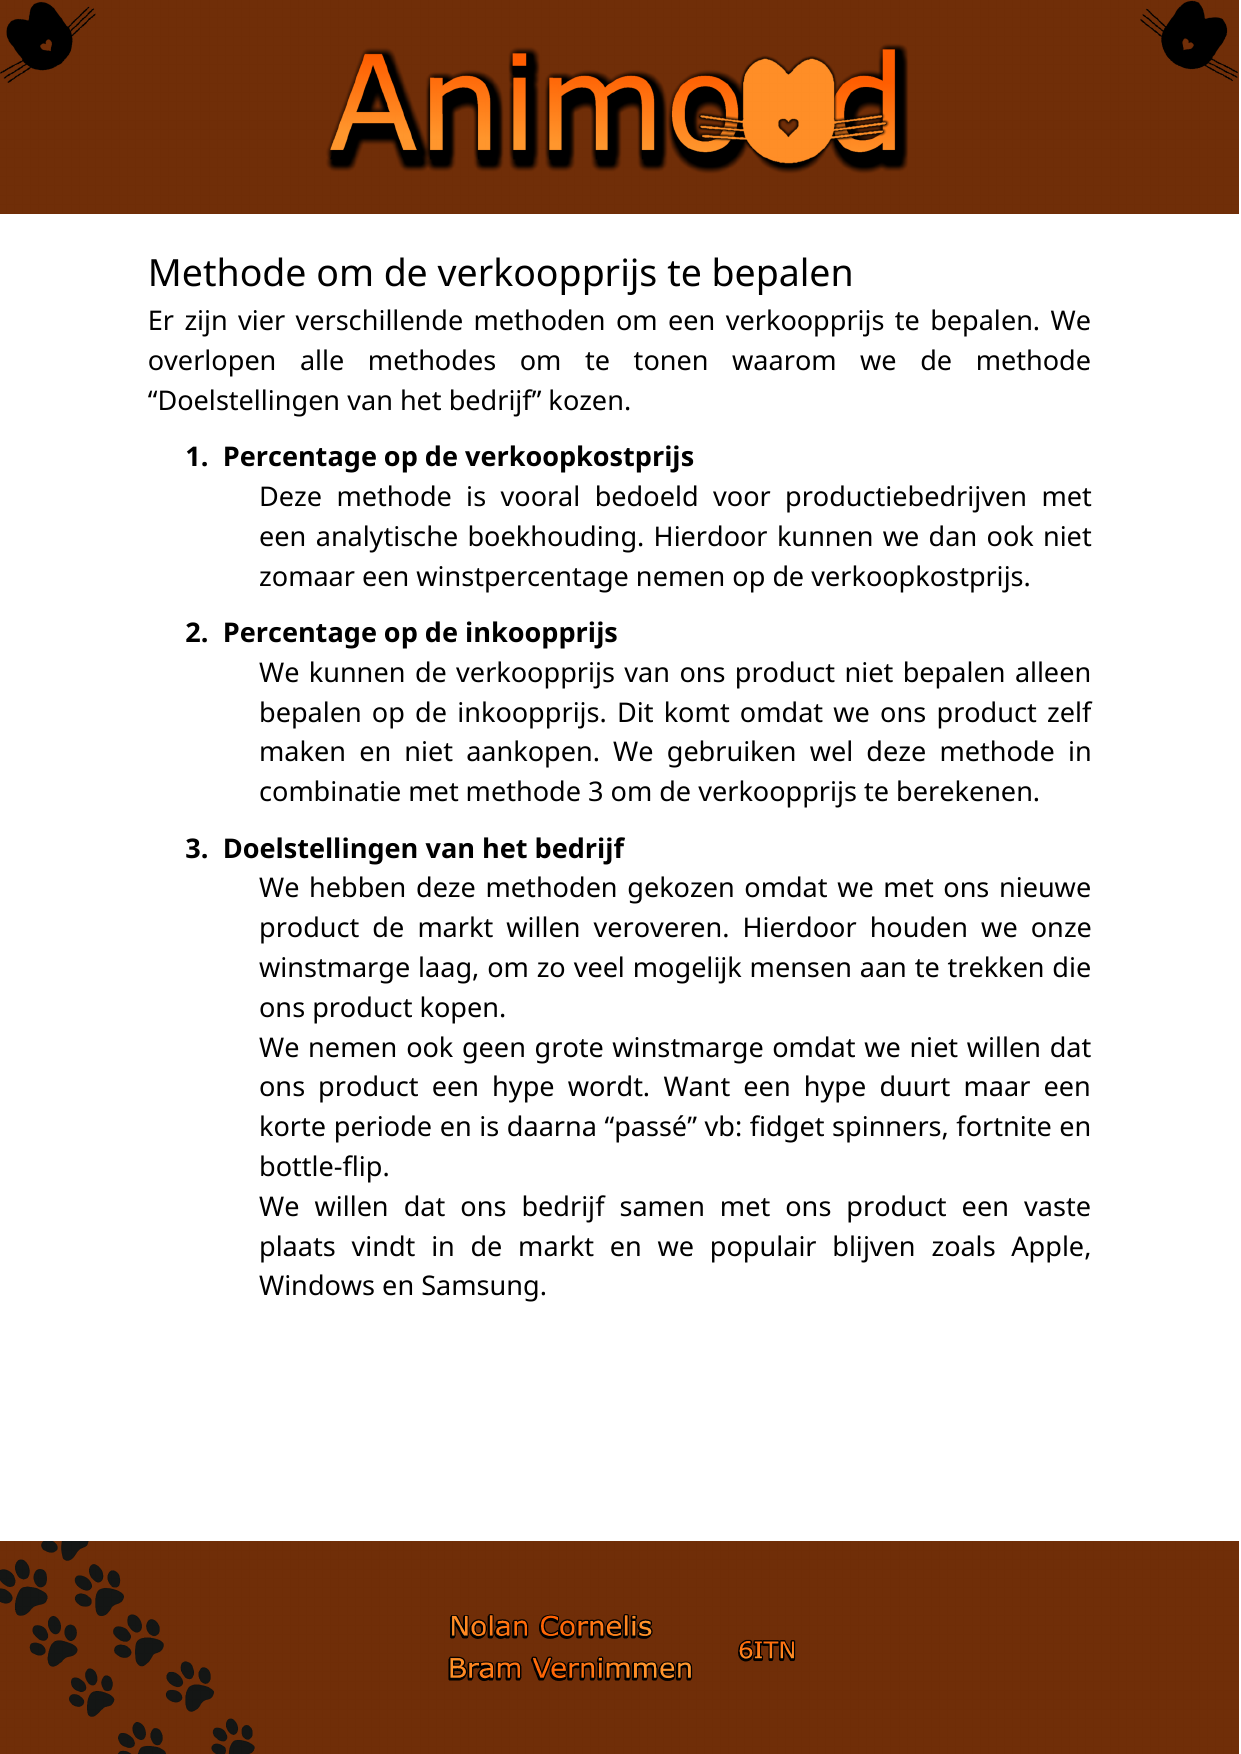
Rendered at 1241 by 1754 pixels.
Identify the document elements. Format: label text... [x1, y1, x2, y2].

subtitle Percentage op de inkoopprijs [185, 613, 1092, 650]
subtitle Doelstellingen van het bedrijf [185, 829, 1092, 866]
list We willen dat ons bedrijf samen met ons product een vaste plaats vindt in de markt en we populair blijven zoals Apple, Windows en Samsung. [259, 1187, 1092, 1304]
list We hebben deze methoden gekozen omdat we met ons nieuwe product de markt willen veroveren. Hierdoor houden we onze winstmarge laag, om zo veel mogelijk mensen aan te trekken die ons product kopen. [259, 869, 1092, 1025]
list Deze methode is vooral bedoeld voor productiebedrijven met een analytische boekhouding. Hierdoor kunnen we dan ook niet zomaar een winstpercentage nemen op de verkoopkostprijs. [259, 477, 1092, 594]
subtitle Methode om de verkoopprijs te bepalen [148, 246, 1092, 297]
subtitle Percentage op de verkoopkostprijs [185, 438, 1092, 474]
picture [0, 1541, 1239, 1754]
list We nemen ook geen grote winstmarge omdat we niet willen dat ons product een hype wordt. Want een hype duurt maar een korte periode en is daarna “passé” vb: fidget spinners, fortnite en bottle-flip. [259, 1028, 1092, 1184]
picture [0, 0, 1239, 214]
text Er zijn vier verschillende methoden om een verkoopprijs te bepalen. We overlopen alle methodes om te tonen waarom we de methode “Doelstellingen van het bedrijf” kozen. [148, 302, 1092, 418]
list We kunnen de verkoopprijs van ons product niet bepalen alleen bepalen op de inkoopprijs. Dit komt omdat we ons product zelf maken en niet aankopen. We gebruiken wel deze methode in combinatie met methode 3 om de verkoopprijs te berekenen. [259, 653, 1092, 809]
